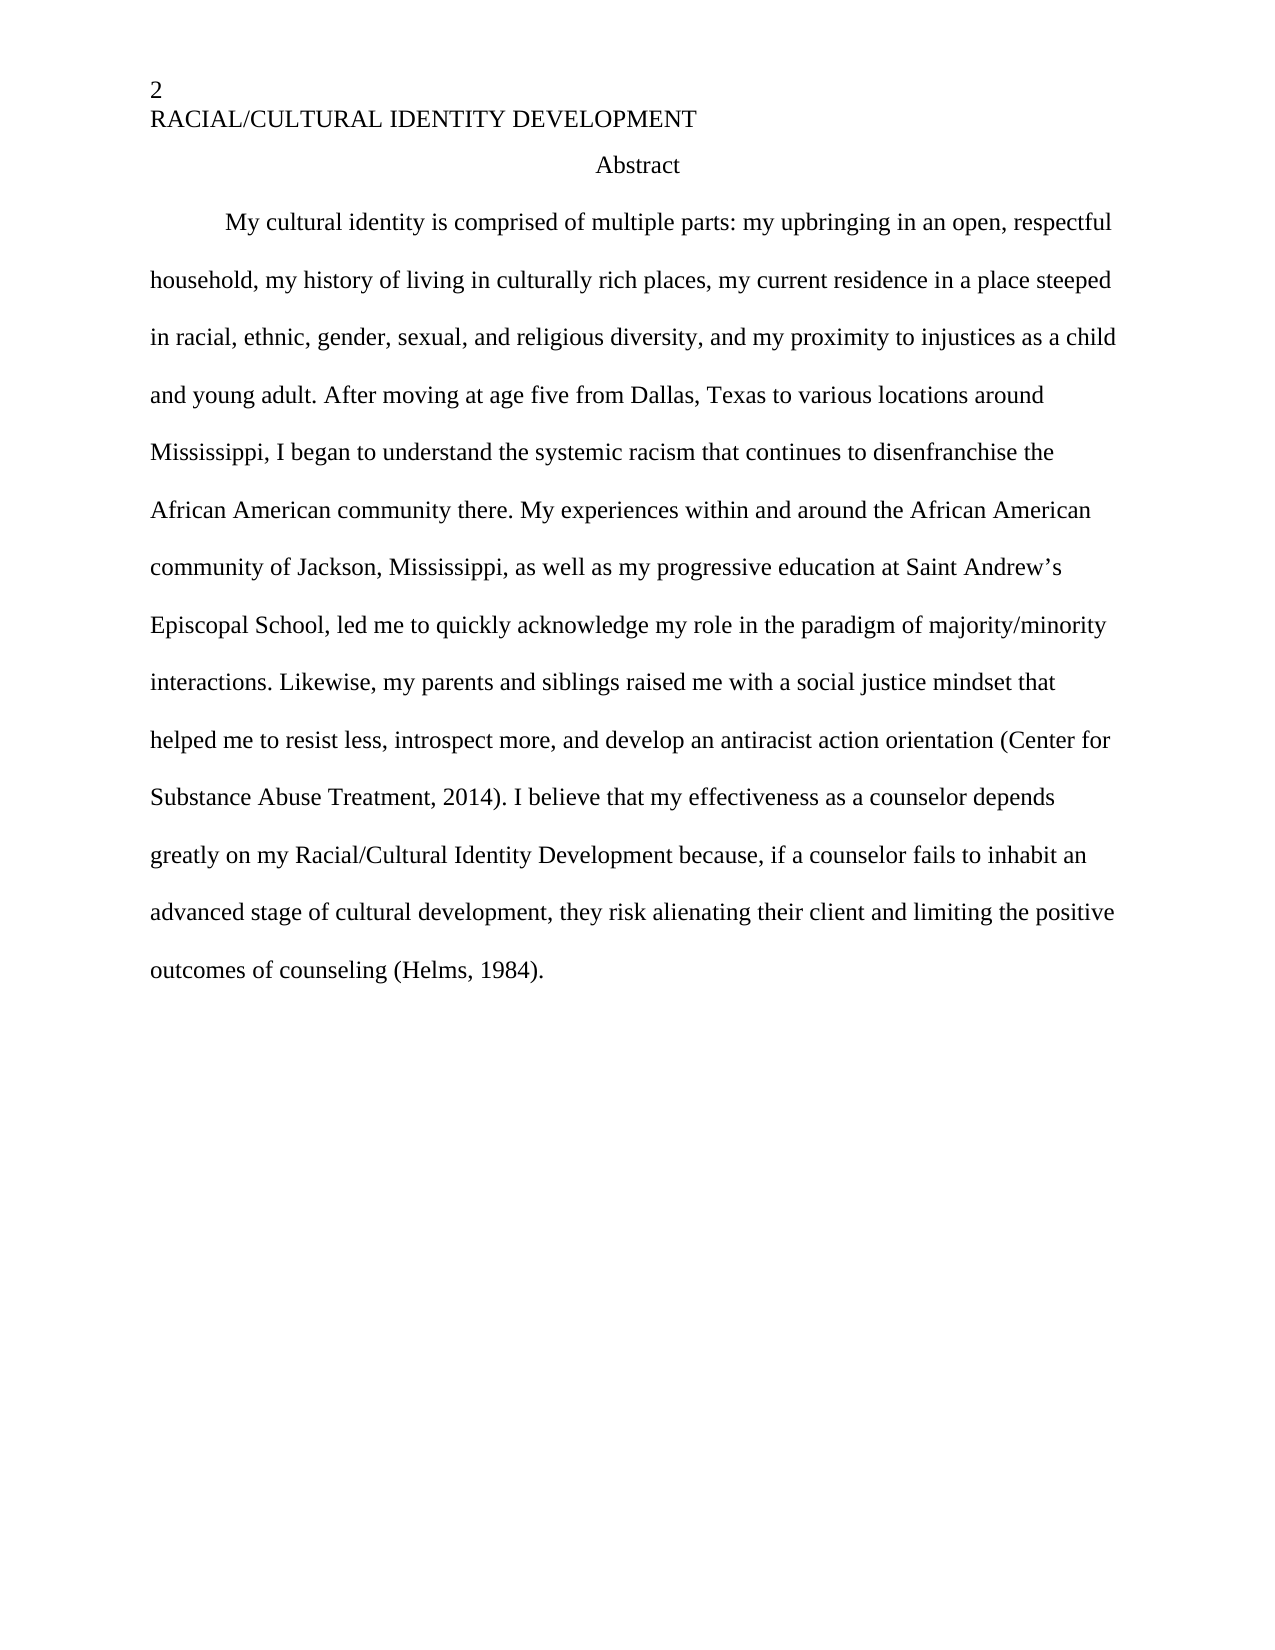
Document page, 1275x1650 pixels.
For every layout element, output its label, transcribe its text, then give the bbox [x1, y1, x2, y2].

text My cultural identity is comprised of multiple parts: my upbringing in an open, respectful household, my history of living in culturally rich places, my current residence in a place steeped in racial, ethnic, gender, sexual, and religious diversity, and my proximity to injustices as a child and young adult. After moving at age five from Dallas, Texas to various locations around Mississippi, I began to understand the systemic racism that continues to disenfranchise the African American community there. My experiences within and around the African American community of Jackson, Mississippi, as well as my progressive education at Saint Andrew’s Episcopal School, led me to quickly acknowledge my role in the paradigm of majority/minority interactions. Likewise, my parents and siblings raised me with a social justice mindset that helped me to resist less, introspect more, and develop an antiracist action orientation (Center for Substance Abuse Treatment, 2014). I believe that my effectiveness as a counselor depends greatly on my Racial/Cultural Identity Development because, if a counselor fails to inhabit an advanced stage of cultural development, they risk alienating their client and limiting the positive outcomes of counseling (Helms, 1984). [150, 207, 1125, 984]
text Abstract [150, 150, 1125, 179]
